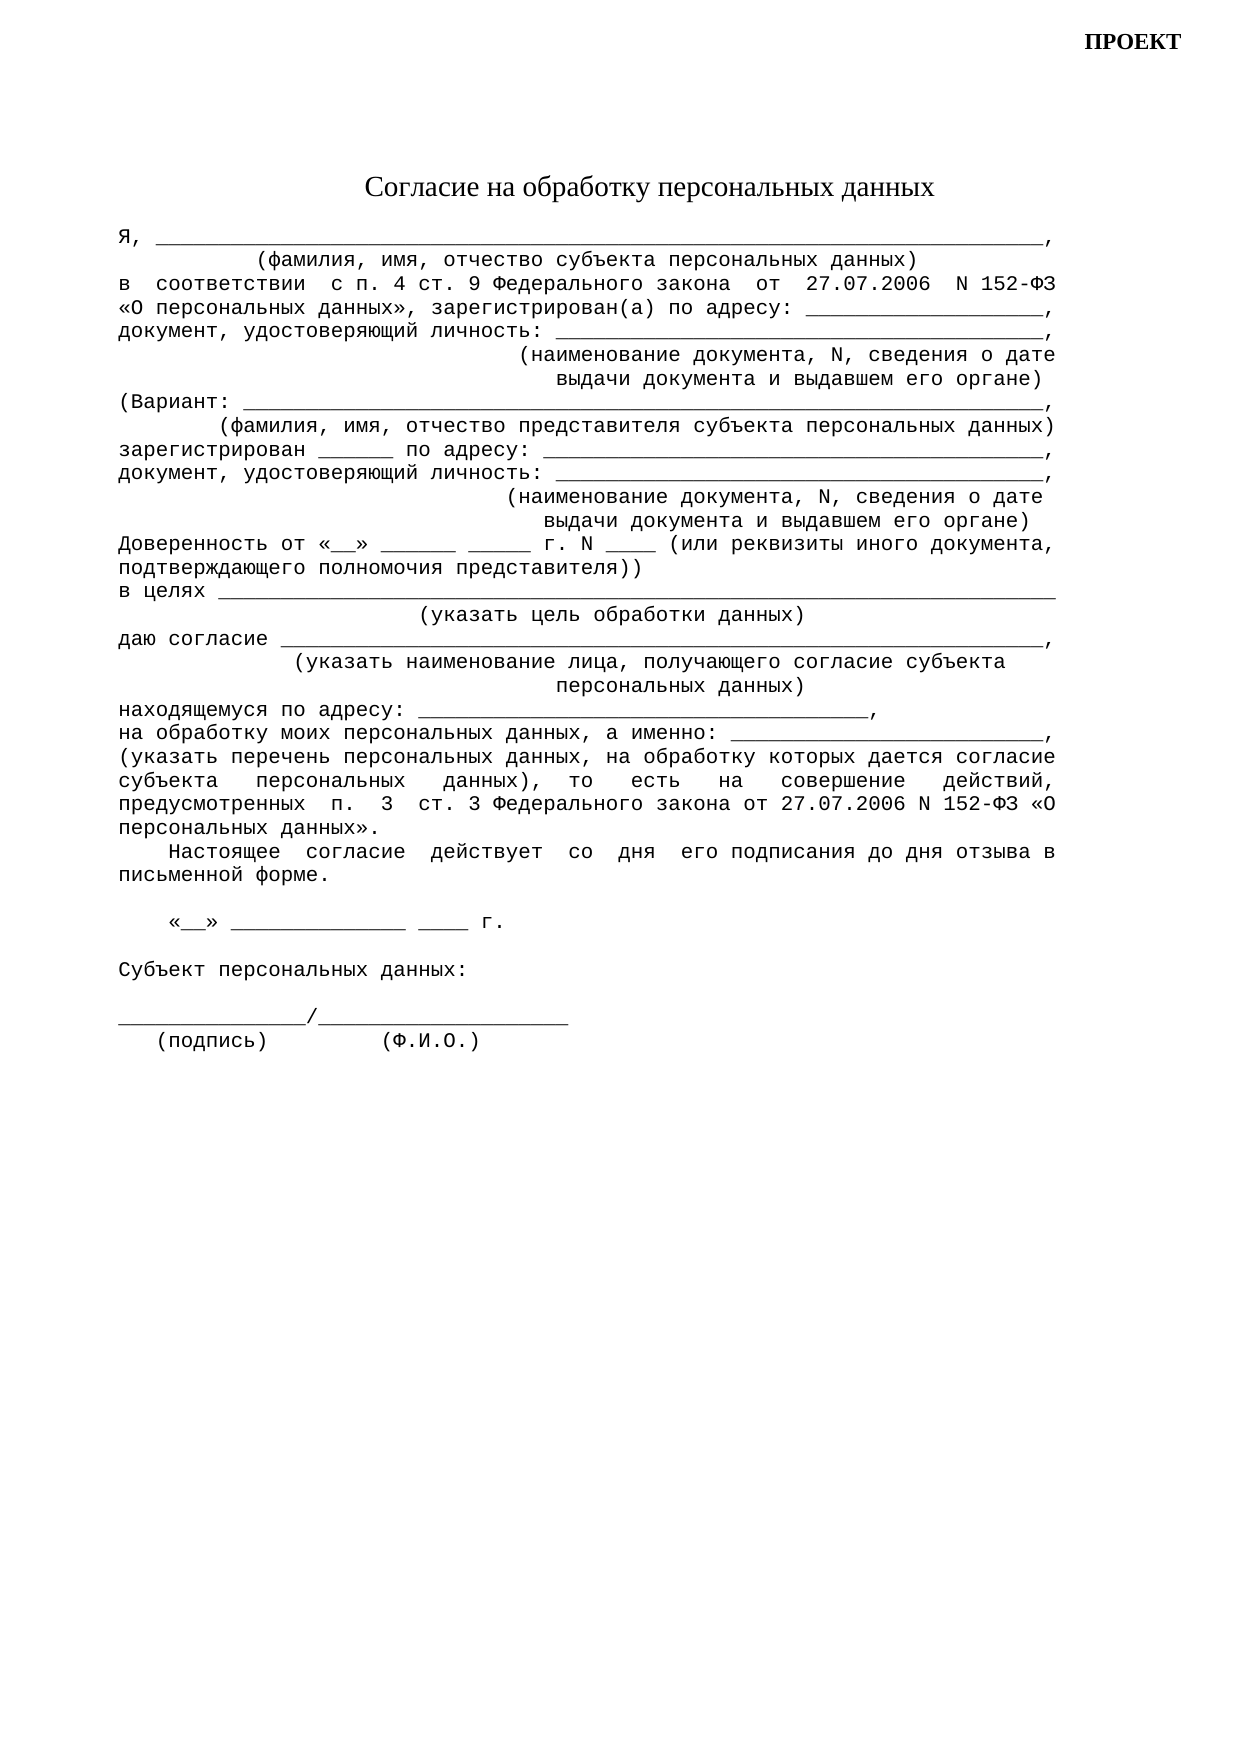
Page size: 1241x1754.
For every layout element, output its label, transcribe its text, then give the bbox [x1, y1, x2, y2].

text выдачи документа и выдавшем его органе) [118, 368, 1181, 391]
text субъекта персональных данных), то есть на совершение действий, [118, 770, 1181, 793]
text (указать цель обработки данных) [118, 604, 1181, 628]
text документ, удостоверяющий личность: _______________________________________, [118, 320, 1181, 344]
text «__» ______________ ____ г. [118, 912, 1181, 935]
text в целях ___________________________________________________________________ [118, 581, 1181, 604]
text (подпись) (Ф.И.О.) [118, 1030, 1181, 1053]
text (наименование документа, N, сведения о дате [118, 344, 1181, 368]
text предусмотренных п. 3 ст. 3 Федерального закона от 27.07.2006 N 152-ФЗ «О [118, 793, 1181, 817]
text «О персональных данных», зарегистрирован(а) по адресу: ___________________, [118, 297, 1181, 320]
text Настоящее согласие действует со дня его подписания до дня отзыва в [118, 841, 1181, 864]
text выдачи документа и выдавшем его органе) [118, 509, 1181, 533]
text персональных данных) [118, 675, 1181, 699]
text _______________/____________________ [118, 1006, 1181, 1030]
text Согласие на обработку персональных данных [118, 169, 1181, 202]
text (фамилия, имя, отчество представителя субъекта персональных данных) [118, 415, 1181, 439]
text подтверждающего полномочия представителя)) [118, 557, 1181, 581]
text (фамилия, имя, отчество субъекта персональных данных) [118, 249, 1181, 273]
text (указать наименование лица, получающего согласие субъекта [118, 651, 1181, 675]
text Я, _______________________________________________________________________, [118, 226, 1181, 249]
text в соответствии с п. 4 ст. 9 Федерального закона от 27.07.2006 N 152-ФЗ [118, 273, 1181, 297]
text зарегистрирован ______ по адресу: ________________________________________, [118, 439, 1181, 462]
text (наименование документа, N, сведения о дате [118, 486, 1181, 509]
text Субъект персональных данных: [118, 959, 1181, 982]
text Доверенность от «__» ______ _____ г. N ____ (или реквизиты иного документа, [118, 533, 1181, 557]
text персональных данных». [118, 817, 1181, 841]
text документ, удостоверяющий личность: _______________________________________, [118, 462, 1181, 486]
text на обработку моих персональных данных, а именно: _________________________, [118, 722, 1181, 746]
text (указать перечень персональных данных, на обработку которых дается согласие [118, 746, 1181, 770]
text (Вариант: ________________________________________________________________, [118, 391, 1181, 415]
text находящемуся по адресу: ____________________________________, [118, 699, 1181, 722]
text даю согласие _____________________________________________________________, [118, 628, 1181, 651]
text письменной форме. [118, 864, 1181, 888]
